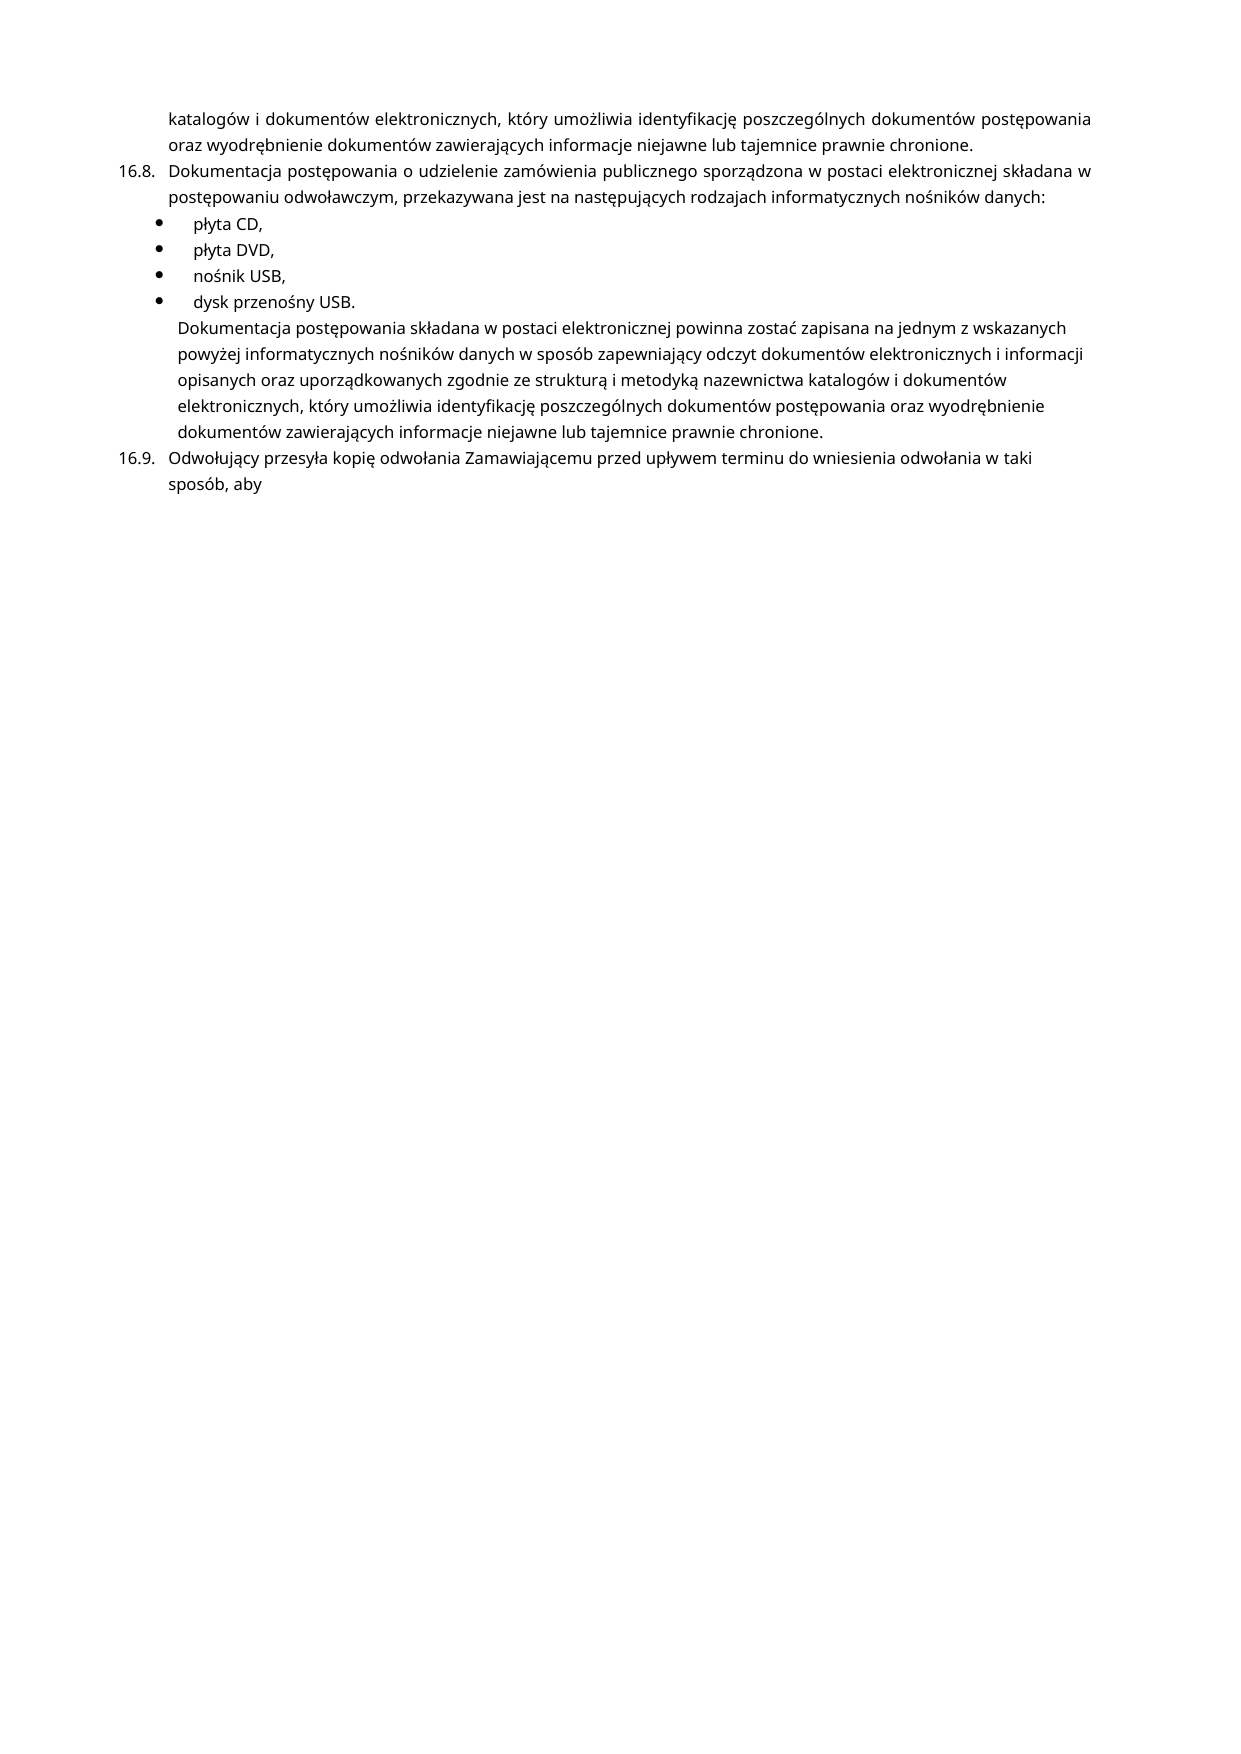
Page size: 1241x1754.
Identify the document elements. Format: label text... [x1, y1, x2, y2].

list dysk przenośny USB. [156, 290, 1092, 313]
list płyta DVD, [156, 238, 1092, 261]
list płyta CD, [156, 212, 1092, 235]
list Dokumentacja postępowania składana w postaci elektronicznej powinna zostać zapisana na jednym z wskazanych powyżej informatycznych nośników danych w sposób zapewniający odczyt dokumentów elektronicznych i informacji opisanych oraz uporządkowanych zgodnie ze strukturą i metodyką nazewnictwa katalogów i dokumentów elektronicznych, który umożliwia identyfikację poszczególnych dokumentów postępowania oraz wyodrębnienie dokumentów zawierających informacje niejawne lub tajemnice prawnie chronione. [177, 316, 1092, 443]
list Dokumentacja postępowania o udzielenie zamówienia publicznego sporządzona w postaci elektronicznej składana w postępowaniu odwoławczym, przekazywana jest na następujących rodzajach informatycznych nośników danych: [118, 160, 1092, 209]
list Odwołujący przesyła kopię odwołania Zamawiającemu przed upływem terminu do wniesienia odwołania w taki sposób, aby [118, 446, 1092, 495]
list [118, 108, 1092, 157]
list nośnik USB, [156, 264, 1092, 287]
